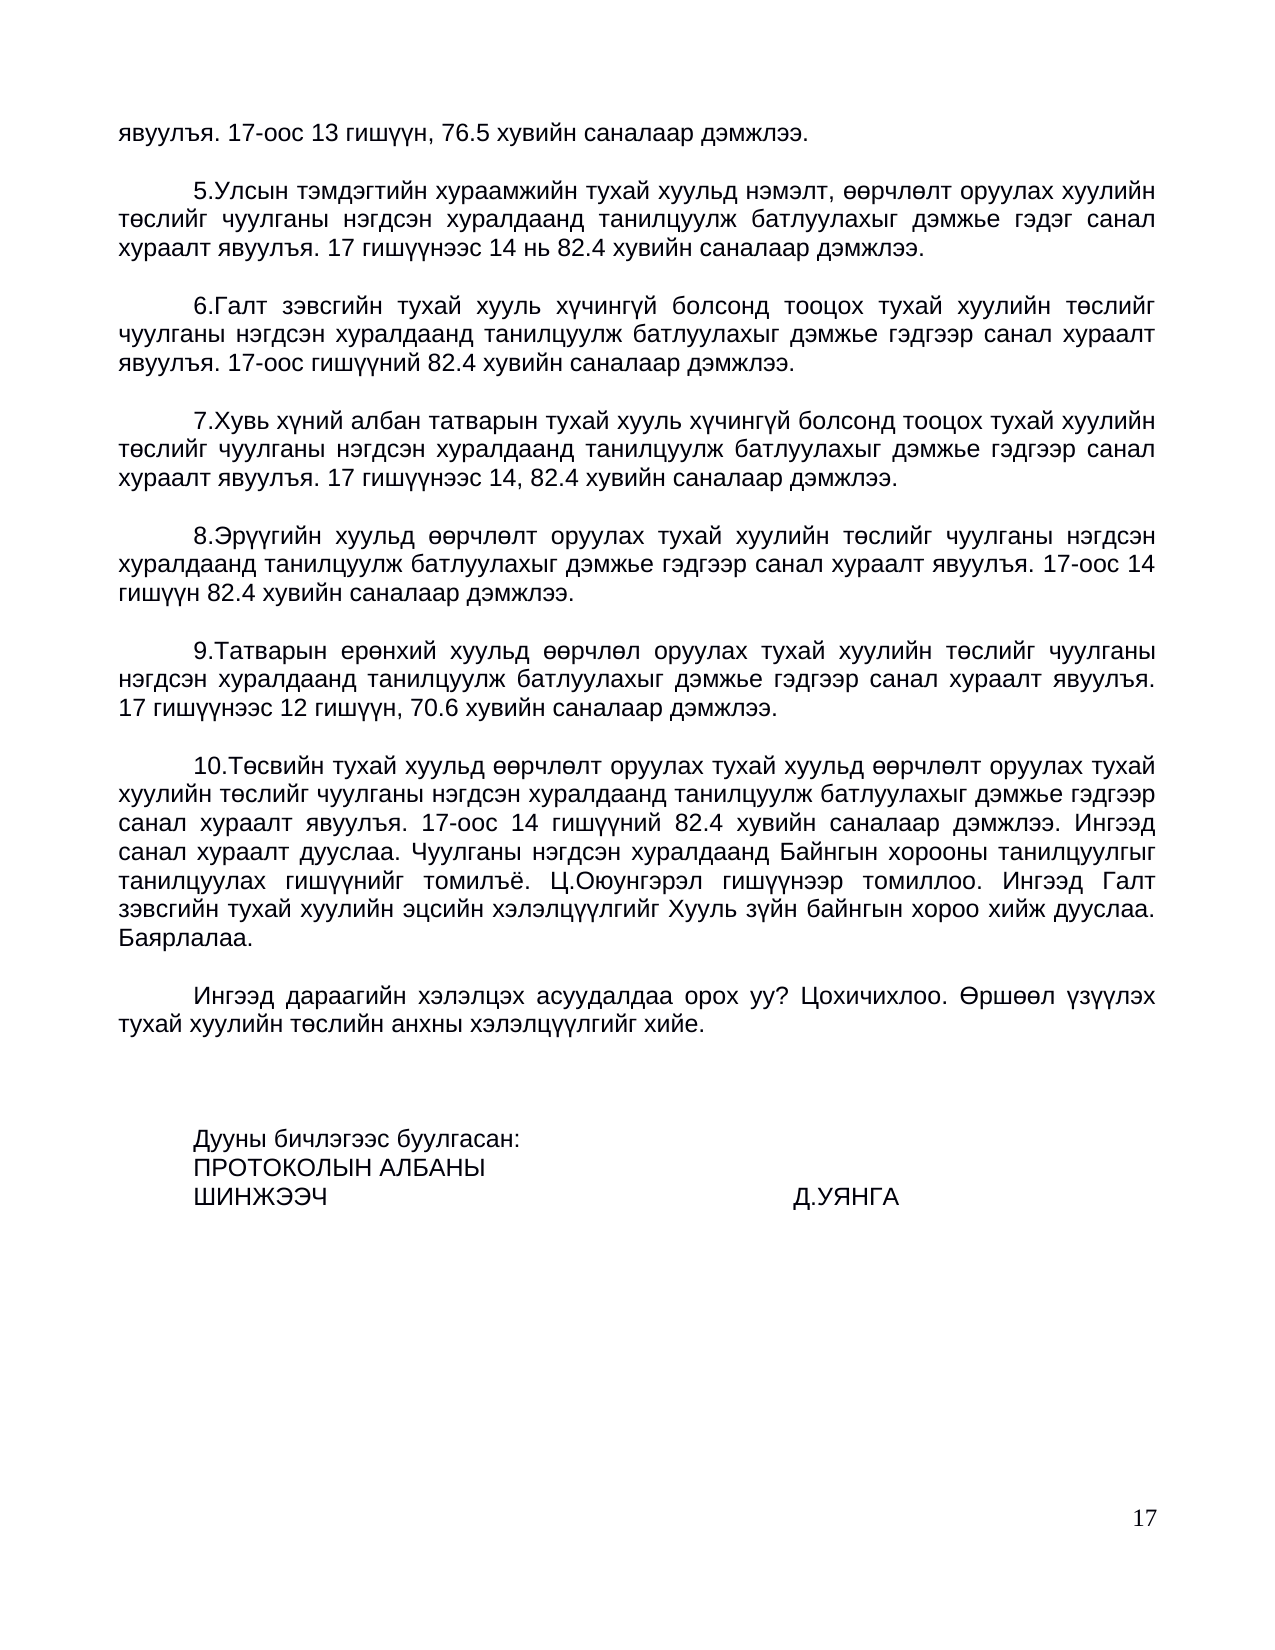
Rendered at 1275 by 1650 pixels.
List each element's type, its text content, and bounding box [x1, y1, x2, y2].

text 6.Галт зэвсгийн тухай хууль хүчингүй болсонд тооцох тухай хуулийн төслийг чуулганы нэгдсэн хуралдаанд танилцуулж батлуулахыг дэмжье гэдгээр санал хураалт явуулъя. 17-оос гишүүний 82.4 хувийн саналаар дэмжлээ. [118, 291, 1157, 377]
text 8.Эрүүгийн хуульд өөрчлөлт оруулах тухай хуулийн төслийг чуулганы нэгдсэн хуралдаанд танилцуулж батлуулахыг дэмжье гэдгээр санал хураалт явуулъя. 17-оос 14 гишүүн 82.4 хувийн саналаар дэмжлээ. [118, 521, 1157, 607]
text ПРОТОКОЛЫН АЛБАНЫ [118, 1153, 1157, 1182]
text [118, 118, 1157, 147]
text Дууны бичлэгээс буулгасан: [118, 1124, 1157, 1153]
text 7.Хувь хүний албан татварын тухай хууль хүчингүй болсонд тооцох тухай хуулийн төслийг чуулганы нэгдсэн хуралдаанд танилцуулж батлуулахыг дэмжье гэдгээр санал хураалт явуулъя. 17 гишүүнээс 14, 82.4 хувийн саналаар дэмжлээ. [118, 406, 1157, 492]
text 5.Улсын тэмдэгтийн хураамжийн тухай хуульд нэмэлт, өөрчлөлт оруулах хуулийн төслийг чуулганы нэгдсэн хуралдаанд танилцуулж батлуулахыг дэмжье гэдэг санал хураалт явуулъя. 17 гишүүнээс 14 нь 82.4 хувийн саналаар дэмжлээ. [118, 176, 1157, 262]
text ШИНЖЭЭЧ Д.УЯНГА [118, 1182, 1157, 1211]
text 10.Төсвийн тухай хуульд өөрчлөлт оруулах тухай хуульд өөрчлөлт оруулах тухай хуулийн төслийг чуулганы нэгдсэн хуралдаанд танилцуулж батлуулахыг дэмжье гэдгээр санал хураалт явуулъя. 17-оос 14 гишүүний 82.4 хувийн саналаар дэмжлээ. Ингээд санал хураалт дууслаа. Чуулганы нэгдсэн хуралдаанд Байнгын хорооны танилцуулгыг танилцуулах гишүүнийг томилъё. Ц.Оюунгэрэл гишүүнээр томиллоо. Ингээд Галт зэвсгийн тухай хуулийн эцсийн хэлэлцүүлгийг Хууль зүйн байнгын хороо хийж дууслаа. Баярлалаа. [118, 751, 1157, 952]
text 9.Татварын ерөнхий хуульд өөрчлөл оруулах тухай хуулийн төслийг чуулганы нэгдсэн хуралдаанд танилцуулж батлуулахыг дэмжье гэдгээр санал хураалт явуулъя. 17 гишүүнээс 12 гишүүн, 70.6 хувийн саналаар дэмжлээ. [118, 636, 1157, 722]
text Ингээд дараагийн хэлэлцэх асуудалдаа орох уу? Цохичихлоо. Өршөөл үзүүлэх тухай хуулийн төслийн анхны хэлэлцүүлгийг хийе. [118, 981, 1157, 1038]
